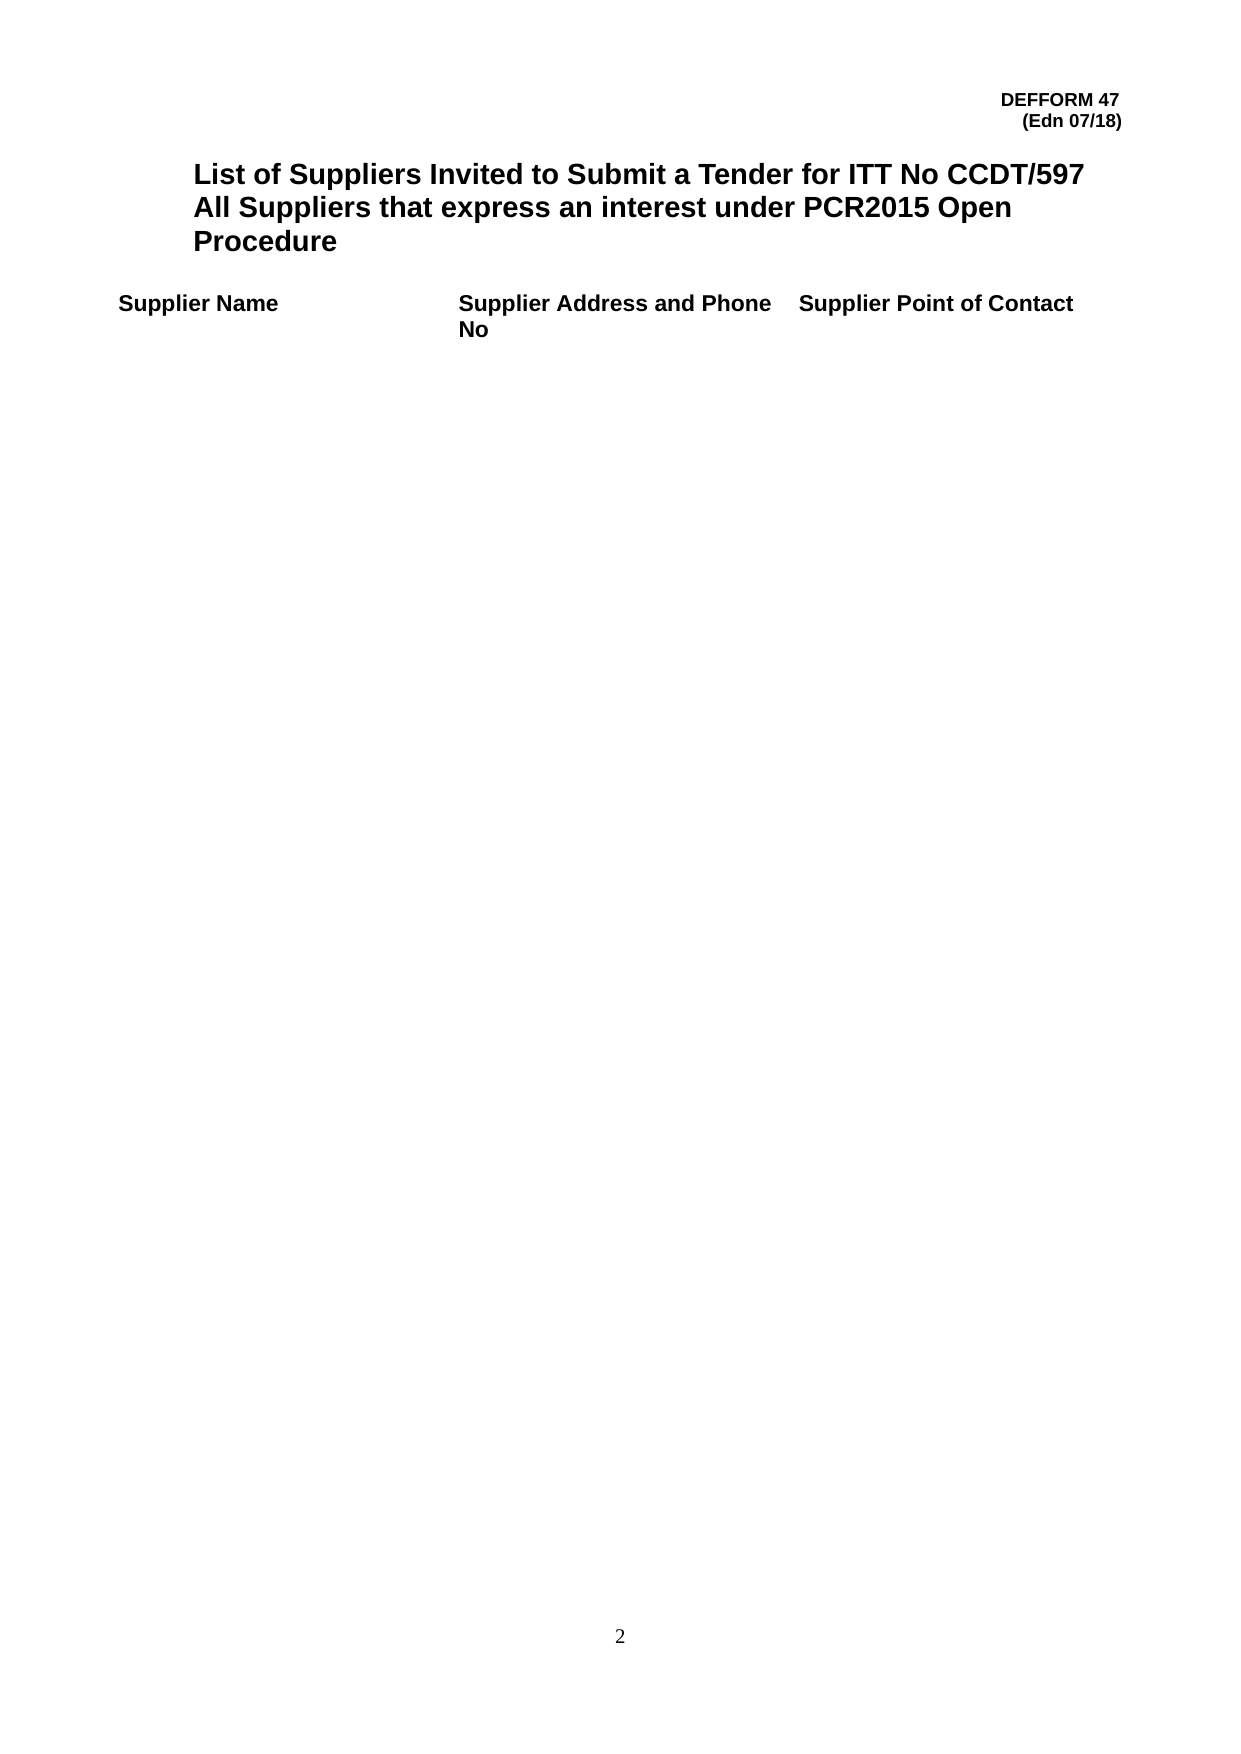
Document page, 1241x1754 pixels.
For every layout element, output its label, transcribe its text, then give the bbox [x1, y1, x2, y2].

table_header Supplier Name [107, 290, 447, 343]
text DEFFORM 47 [943, 89, 1122, 110]
table_header Supplier Point of Contact [787, 290, 1127, 343]
subtitle List of Suppliers Invited to Submit a Tender for ITT No CCDT/597 All Suppliers that express an interest under PCR2015 Open Procedure [193, 157, 1122, 257]
table_header Supplier Address and Phone No [447, 290, 787, 343]
text (Edn 07/18) [118, 110, 1122, 132]
